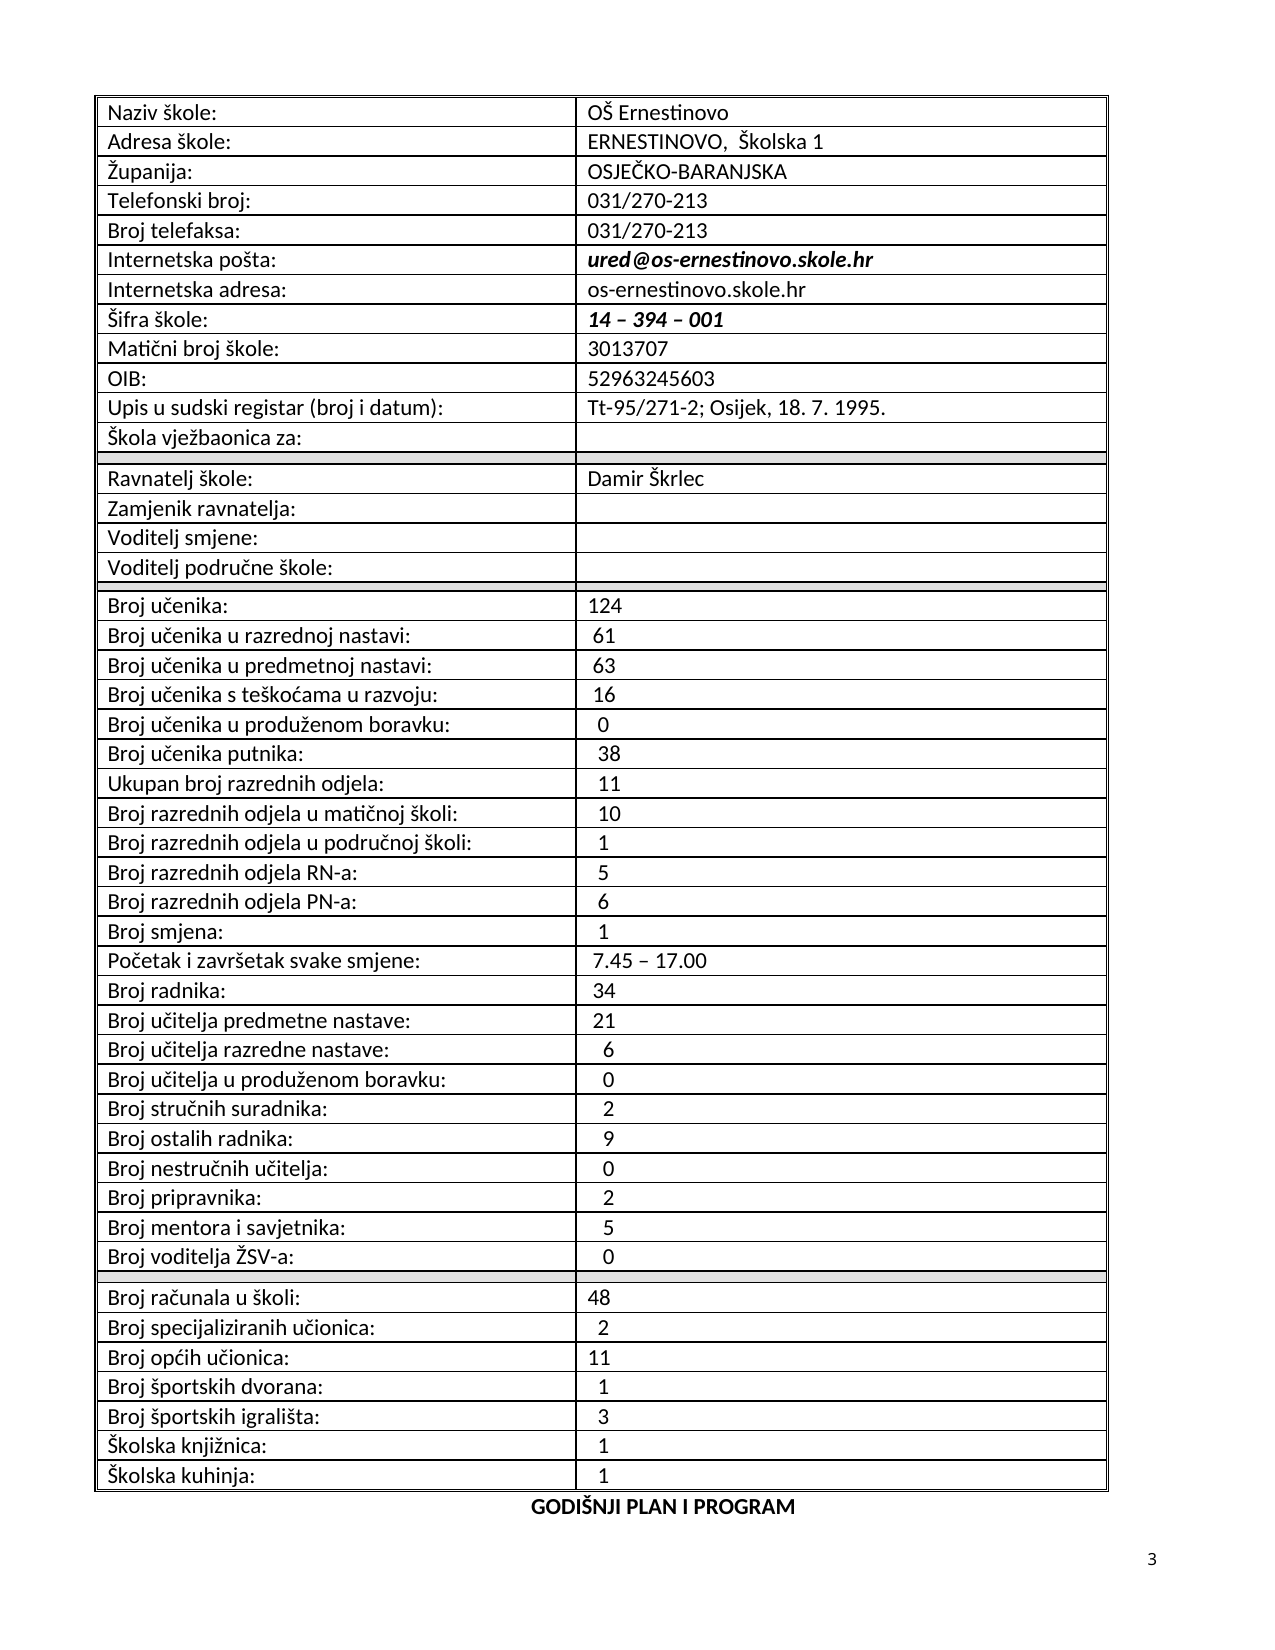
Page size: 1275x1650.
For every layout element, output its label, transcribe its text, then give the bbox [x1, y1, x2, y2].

table_cell Broj voditelja ŽSV-a: [98, 1242, 575, 1270]
table_cell Škola vježbaonica za: [98, 423, 575, 451]
table_cell Školska knjižnica: [98, 1431, 575, 1459]
text GODIŠNJI PLAN I PROGRAM [94, 1492, 1232, 1520]
table_cell Broj učitelja razredne nastave: [98, 1035, 575, 1063]
table_cell 2 [577, 1183, 1106, 1211]
table_cell Ravnatelj škole: [98, 465, 575, 492]
table_cell Broj smjena: [98, 917, 575, 945]
table_cell 61 [577, 621, 1106, 649]
table_cell [98, 583, 575, 590]
table_cell Broj učenika putnika: [98, 740, 575, 767]
table_cell Broj razrednih odjela u matičnoj školi: [98, 799, 575, 827]
table_cell Školska kuhinja: [98, 1461, 575, 1489]
table_cell Broj telefaksa: [98, 216, 575, 244]
table_cell Adresa škole: [98, 127, 575, 155]
table_cell 3013707 [577, 334, 1106, 362]
table_cell [577, 423, 1106, 451]
table_header Naziv škole: [98, 98, 575, 126]
table_cell 1 [577, 917, 1106, 945]
table_cell Broj učenika: [98, 592, 575, 619]
table_cell Telefonski broj: [98, 186, 575, 214]
table_cell Broj športskih dvorana: [98, 1372, 575, 1400]
table_cell ERNESTINOVO, Školska 1 [577, 127, 1106, 155]
table_cell 1 [577, 1431, 1106, 1459]
table_cell OIB: [98, 364, 575, 392]
table_cell Broj učitelja predmetne nastave: [98, 1006, 575, 1034]
table_cell 48 [577, 1283, 1106, 1311]
table_cell Broj učenika u produženom boravku: [98, 710, 575, 738]
table_cell 14 – 394 – 001 [577, 305, 1106, 333]
table_cell Broj općih učionica: [98, 1343, 575, 1371]
table_cell Internetska adresa: [98, 275, 575, 303]
table_cell 52963245603 [577, 364, 1106, 392]
table_cell 7.45 – 17.00 [577, 947, 1106, 974]
table_cell [577, 583, 1106, 590]
table_cell 0 [577, 1065, 1106, 1093]
table_cell Broj nestručnih učitelja: [98, 1154, 575, 1182]
table_cell Tt-95/271-2; Osijek, 18. 7. 1995. [577, 393, 1106, 421]
table_cell [577, 1272, 1106, 1282]
table_cell 63 [577, 651, 1106, 679]
table_cell 5 [577, 1213, 1106, 1241]
table_cell Broj učenika s teškoćama u razvoju: [98, 680, 575, 708]
table_cell 0 [577, 1154, 1106, 1182]
table_cell 6 [577, 1035, 1106, 1063]
table_cell 031/270-213 [577, 186, 1106, 214]
table_header OŠ Ernestinovo [577, 98, 1106, 126]
table_cell Internetska pošta: [98, 246, 575, 273]
table_cell ured@os-ernestinovo.skole.hr [577, 246, 1106, 273]
table_cell Zamjenik ravnatelja: [98, 494, 575, 522]
table_cell 3 [577, 1402, 1106, 1430]
table_cell Voditelj smjene: [98, 524, 575, 552]
table_cell Broj specijaliziranih učionica: [98, 1313, 575, 1341]
table_cell [577, 524, 1106, 552]
table_cell Broj razrednih odjela u područnoj školi: [98, 828, 575, 856]
table_cell Broj razrednih odjela RN-a: [98, 858, 575, 886]
table_cell 9 [577, 1124, 1106, 1152]
table_cell Broj stručnih suradnika: [98, 1095, 575, 1122]
table_cell 34 [577, 976, 1106, 1004]
table_cell 11 [577, 1343, 1106, 1371]
table_cell 16 [577, 680, 1106, 708]
table_cell Broj športskih igrališta: [98, 1402, 575, 1430]
table_cell Broj radnika: [98, 976, 575, 1004]
table_cell Šifra škole: [98, 305, 575, 333]
table_cell Županija: [98, 157, 575, 185]
table_cell 21 [577, 1006, 1106, 1034]
table_cell 10 [577, 799, 1106, 827]
table_cell Broj razrednih odjela PN-a: [98, 887, 575, 915]
table_cell Voditelj područne škole: [98, 553, 575, 581]
table_cell [577, 453, 1106, 463]
table_cell 1 [577, 1461, 1106, 1489]
table_cell Broj pripravnika: [98, 1183, 575, 1211]
table_cell os-ernestinovo.skole.hr [577, 275, 1106, 303]
table_cell [98, 453, 575, 463]
table_cell 6 [577, 887, 1106, 915]
table_cell 1 [577, 828, 1106, 856]
table_cell Broj računala u školi: [98, 1283, 575, 1311]
table_cell Damir Škrlec [577, 465, 1106, 492]
table_cell 11 [577, 769, 1106, 797]
table_cell 5 [577, 858, 1106, 886]
table_cell [577, 553, 1106, 581]
table_cell Broj ostalih radnika: [98, 1124, 575, 1152]
table_cell OSJEČKO-BARANJSKA [577, 157, 1106, 185]
table_cell [577, 494, 1106, 522]
table_cell 1 [577, 1372, 1106, 1400]
table_cell Broj učitelja u produženom boravku: [98, 1065, 575, 1093]
table_cell 38 [577, 740, 1106, 767]
table_cell Broj učenika u predmetnoj nastavi: [98, 651, 575, 679]
table_cell Ukupan broj razrednih odjela: [98, 769, 575, 797]
table_cell 2 [577, 1313, 1106, 1341]
table_cell Upis u sudski registar (broj i datum): [98, 393, 575, 421]
table_cell [98, 1272, 575, 1282]
table_cell Broj mentora i savjetnika: [98, 1213, 575, 1241]
table_cell Početak i završetak svake smjene: [98, 947, 575, 974]
table_cell Broj učenika u razrednoj nastavi: [98, 621, 575, 649]
table_cell Matični broj škole: [98, 334, 575, 362]
table_cell 031/270-213 [577, 216, 1106, 244]
table_cell 0 [577, 710, 1106, 738]
table_cell 2 [577, 1095, 1106, 1122]
table_cell 124 [577, 592, 1106, 619]
table_cell 0 [577, 1242, 1106, 1270]
